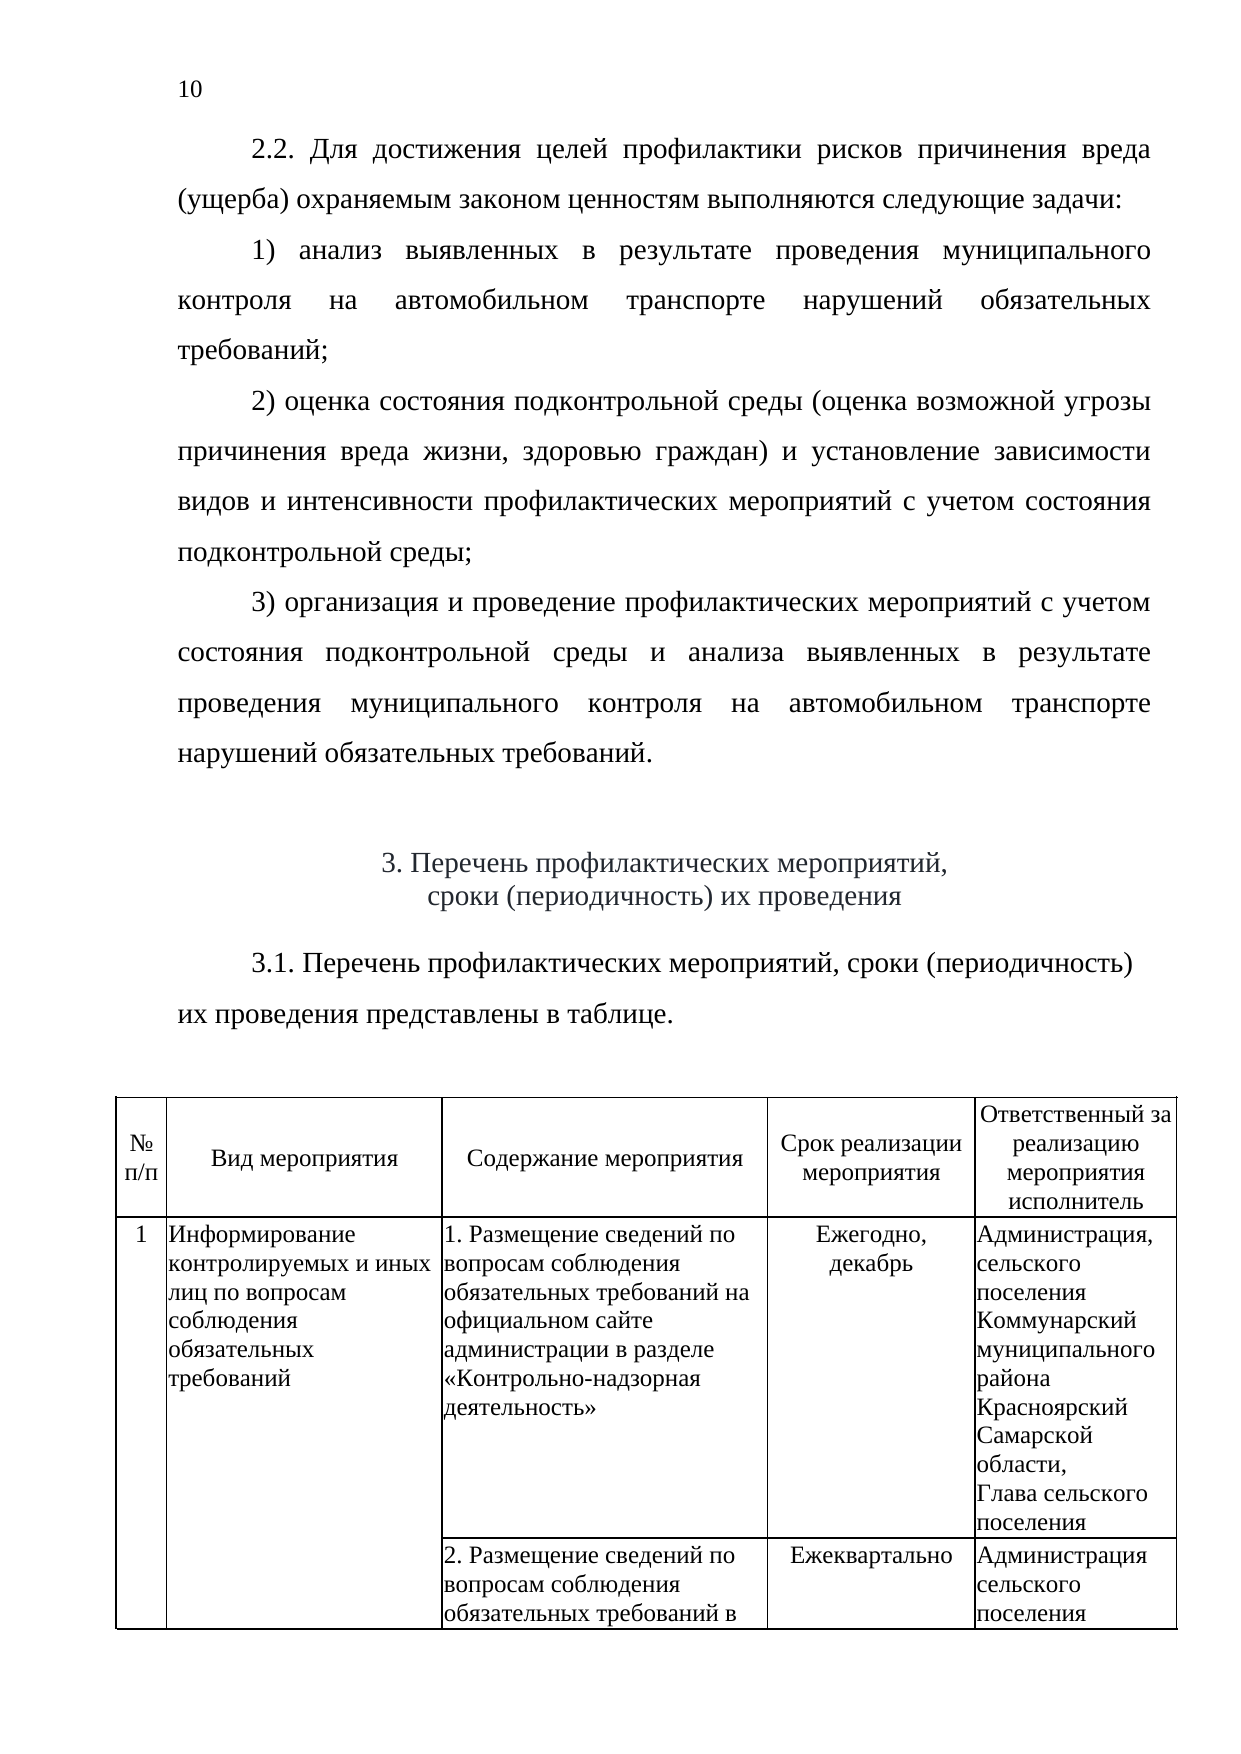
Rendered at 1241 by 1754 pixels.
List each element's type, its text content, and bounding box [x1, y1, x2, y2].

text 3.1. Перечень профилактических мероприятий, сроки (периодичность) их проведения представлены в таблице. [177, 945, 1152, 1029]
text сроки (периодичность) их проведения [177, 878, 1152, 912]
text 3. Перечень профилактических мероприятий, [177, 845, 1152, 878]
table_header Содержание мероприятия [443, 1098, 767, 1216]
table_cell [443, 1539, 767, 1628]
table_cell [976, 1539, 1176, 1628]
table_header Вид мероприятия [167, 1098, 441, 1216]
table_cell Ежеквартально [768, 1539, 974, 1628]
table_cell 1. Размещение сведений по вопросам соблюдения обязательных требований на официальном сайте администрации в разделе «Контрольно-надзорная деятельность» [443, 1218, 767, 1537]
text 1) анализ выявленных в результате проведения муниципального контроля на автомобильном транспорте нарушений обязательных требований; [177, 232, 1152, 366]
text 3) организация и проведение профилактических мероприятий с учетом состояния подконтрольной среды и анализа выявленных в результате проведения муниципального контроля на автомобильном транспорте нарушений обязательных требований. [177, 584, 1152, 768]
table_cell 1 [117, 1218, 166, 1628]
text 2) оценка состояния подконтрольной среды (оценка возможной угрозы причинения вреда жизни, здоровью граждан) и установление зависимости видов и интенсивности профилактических мероприятий с учетом состояния подконтрольной среды; [177, 383, 1152, 567]
table_header Срок реализации мероприятия [768, 1098, 974, 1216]
table_cell Ежегодно, декабрь [768, 1218, 974, 1537]
table_header № п/п [117, 1098, 166, 1216]
table_header Ответственный за реализацию мероприятия исполнитель [976, 1098, 1176, 1216]
table_cell Администрация, сельского поселения Коммунарский муниципального района Красноярский Самарской области, Глава сельского поселения [976, 1218, 1176, 1537]
text 2.2. Для достижения целей профилактики рисков причинения вреда (ущерба) охраняемым законом ценностям выполняются следующие задачи: [177, 131, 1152, 215]
table_cell Информирование контролируемых и иных лиц по вопросам соблюдения обязательных требований [167, 1218, 441, 1628]
